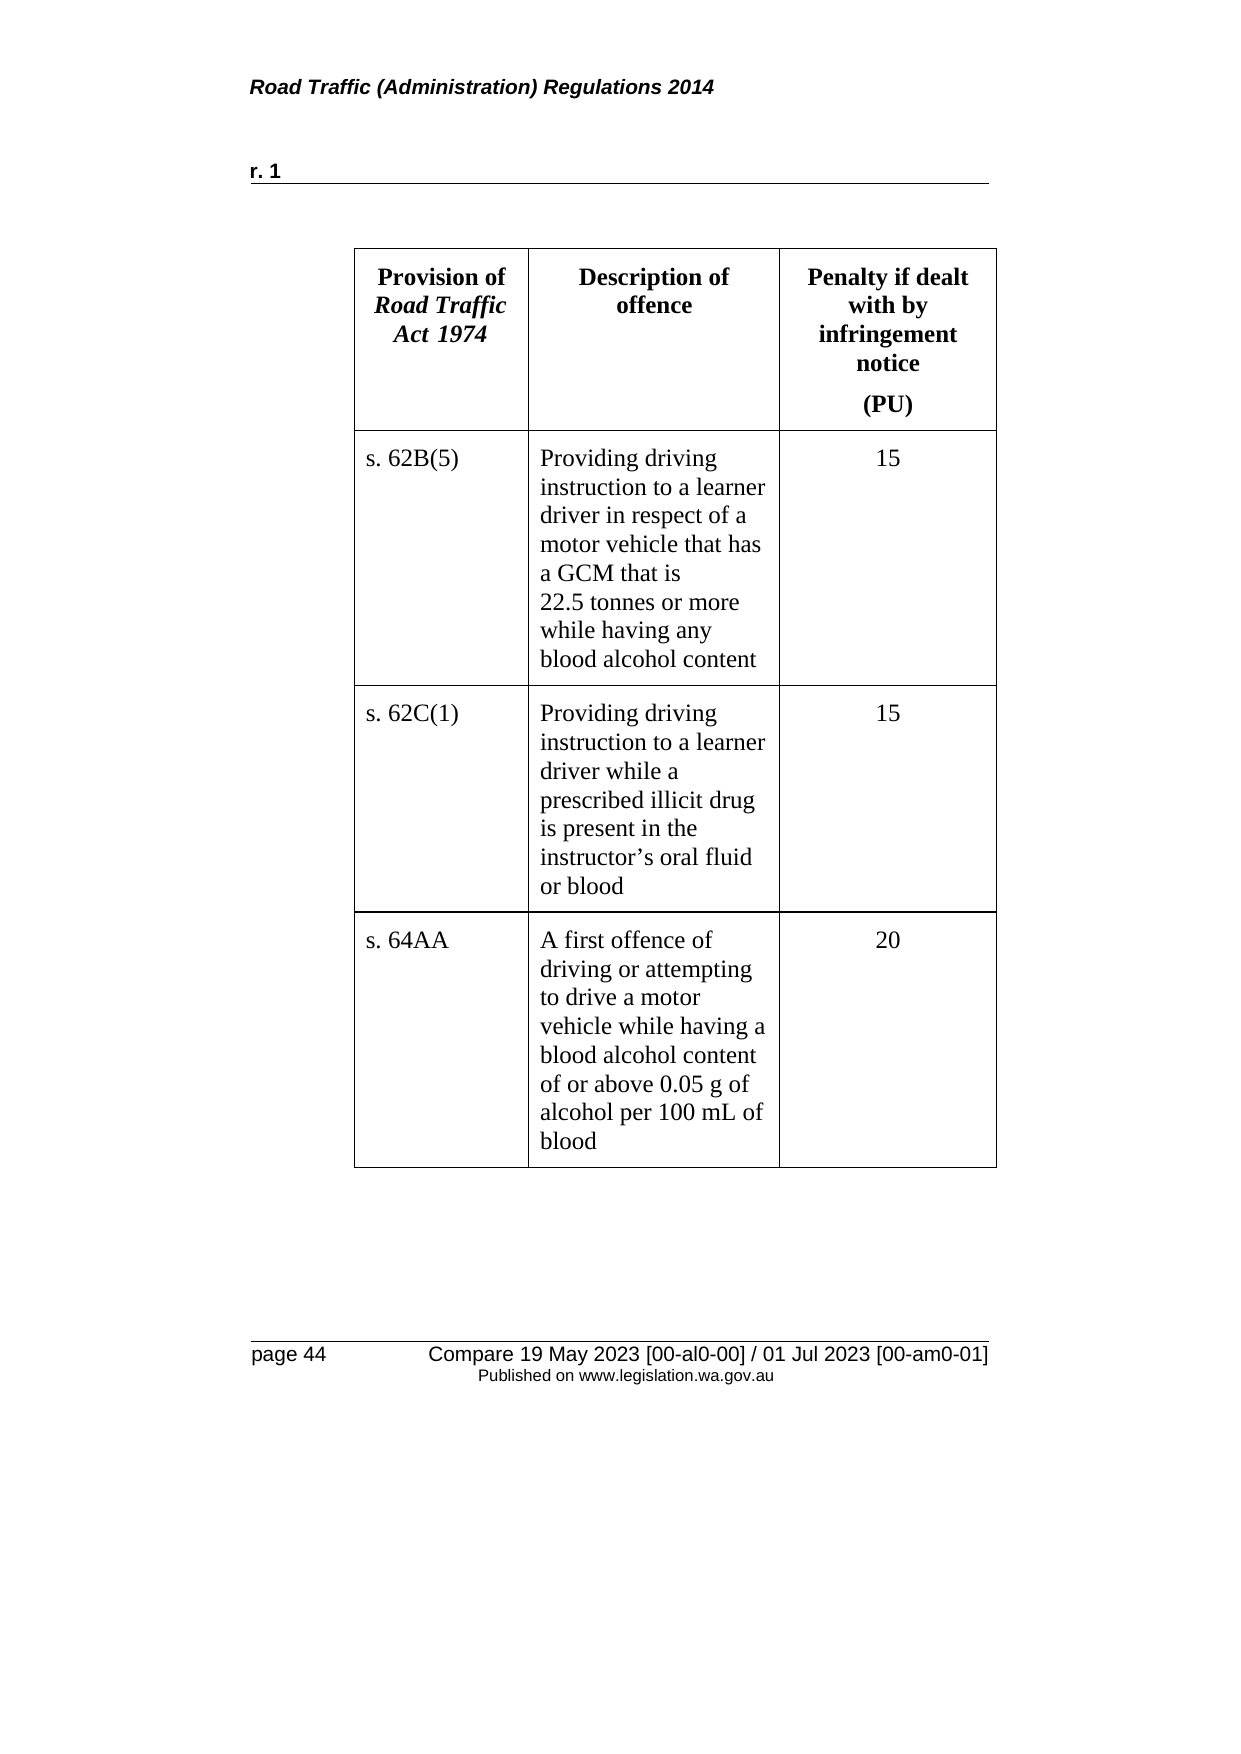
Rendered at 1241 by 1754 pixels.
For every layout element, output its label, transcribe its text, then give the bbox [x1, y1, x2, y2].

table_header Description of offence [529, 249, 779, 429]
table_cell 15 [780, 686, 996, 911]
table_cell s. 62C(1) [355, 686, 528, 911]
table_cell s. 62B(5) [355, 431, 528, 685]
table_cell Providing driving instruction to a learner driver in respect of a motor vehicle that has a GCM that is 22.5 tonnes or more while having any blood alcohol content [529, 431, 779, 685]
table_cell Providing driving instruction to a learner driver while a prescribed illicit drug is present in the instructor’s oral fluid or blood [529, 686, 779, 911]
table_header Provision of Road Traffic Act 1974 [355, 249, 528, 429]
table_cell A first offence of driving or attempting to drive a motor vehicle while having a blood alcohol content of or above 0.05 g of alcohol per 100 mL of blood [529, 913, 779, 1167]
table_cell 20 [780, 913, 996, 1167]
table_cell s. 64AA [355, 913, 528, 1167]
table_cell 15 [780, 431, 996, 685]
table_header Penalty if dealt with by infringement notice (PU) [780, 249, 996, 429]
